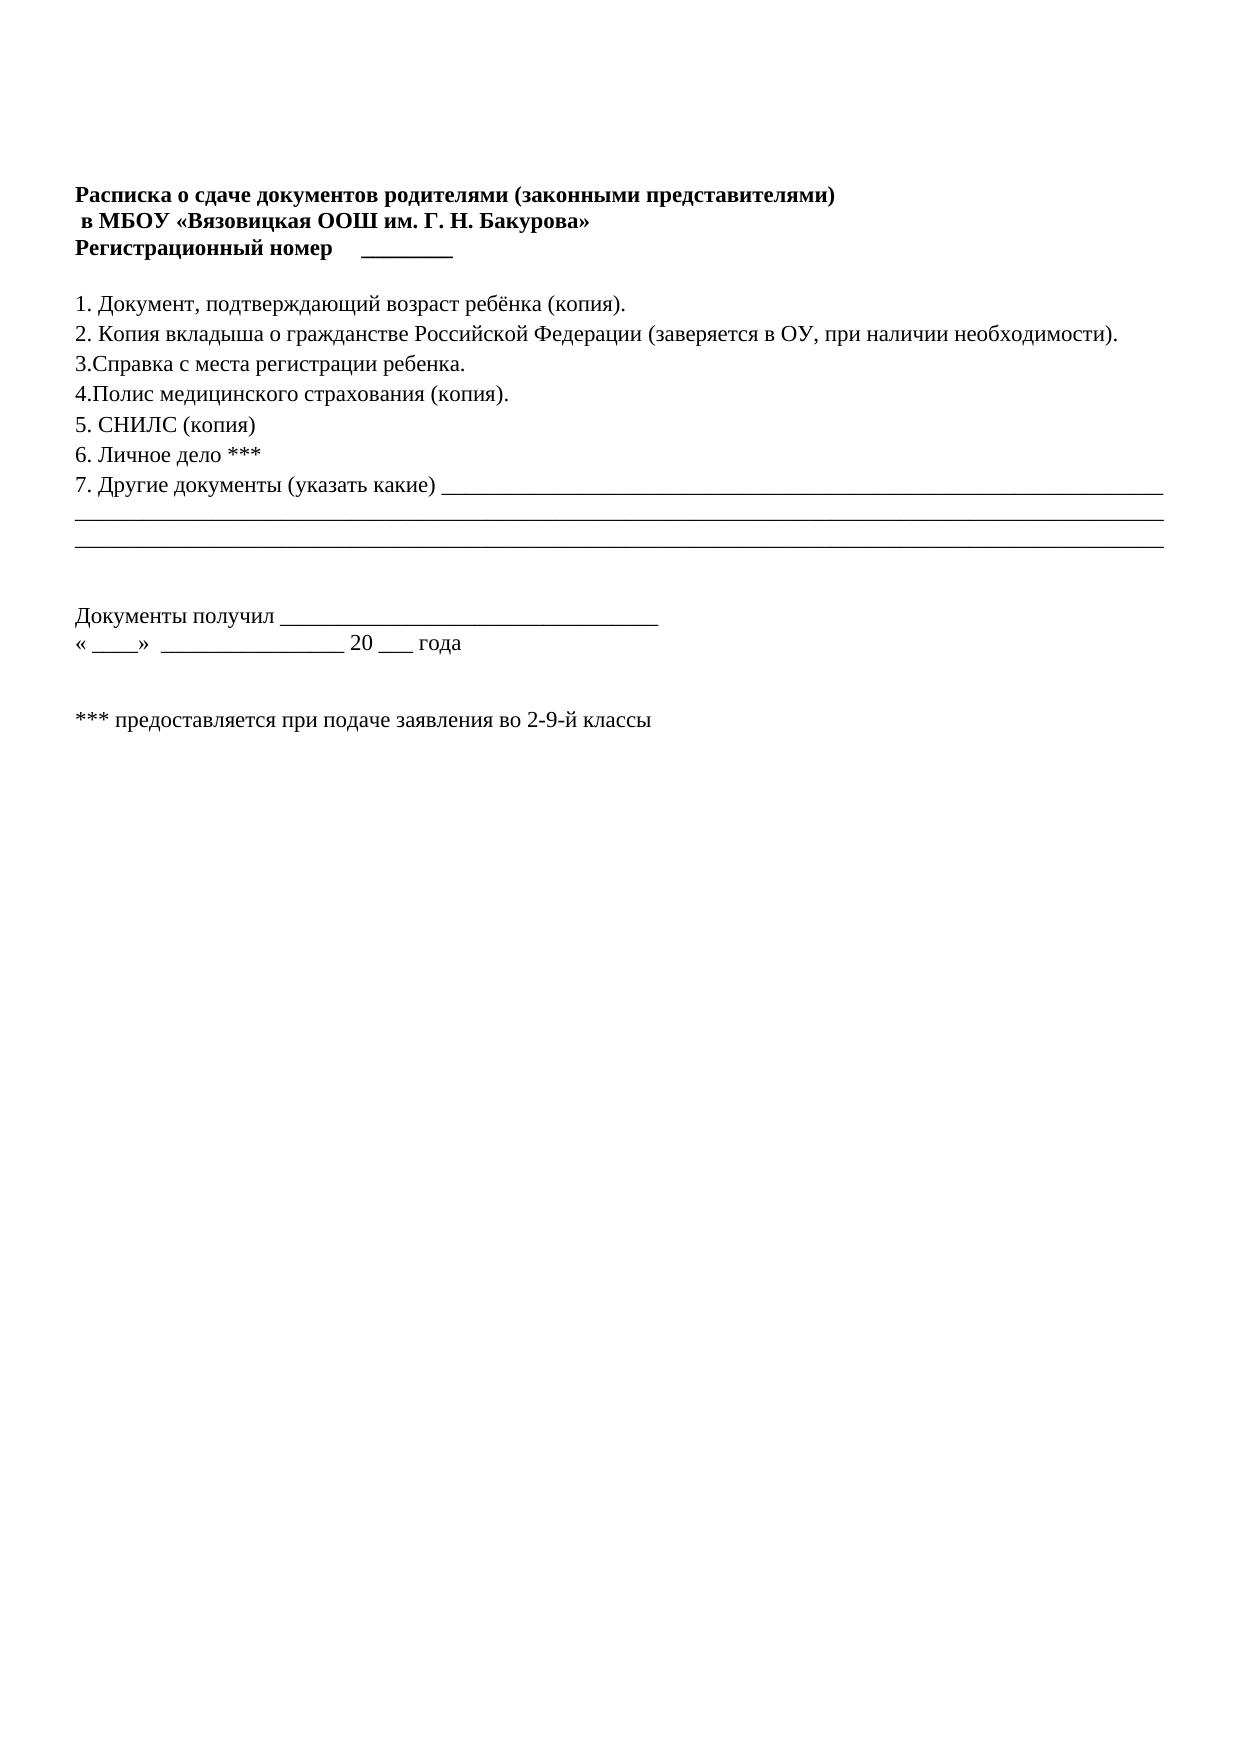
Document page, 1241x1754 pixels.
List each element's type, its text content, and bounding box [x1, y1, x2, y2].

text в МБОУ «Вязовицкая ООШ им. Г. Н. Бакурова» [75, 207, 1165, 234]
text 4.Полис медицинского страхования (копия). [75, 381, 1165, 407]
text Расписка о сдаче документов родителями (законными представителями) [75, 181, 1165, 207]
text *** предоставляется при подаче заявления во 2-9-й классы [75, 706, 1165, 733]
text ______________________________________________________________________________________________________________________________________________________________________________________________ [75, 497, 1165, 550]
text 6. Личное дело *** [75, 441, 1165, 467]
text Регистрационный номер ________ [75, 234, 1165, 260]
text « ____» ________________ 20 ___ года [75, 629, 1165, 655]
text 7. Другие документы (указать какие) _______________________________________________________________ [75, 471, 1165, 497]
text 2. Копия вкладыша о гражданстве Российской Федерации (заверяется в ОУ, при наличии необходимости). [75, 320, 1165, 347]
text 5. СНИЛС (копия) [75, 411, 1165, 437]
text Документы получил _________________________________ [75, 603, 1165, 629]
text 1. Документ, подтверждающий возраст ребёнка (копия). [75, 290, 1165, 317]
text 3.Справка с места регистрации ребенка. [75, 350, 1165, 377]
